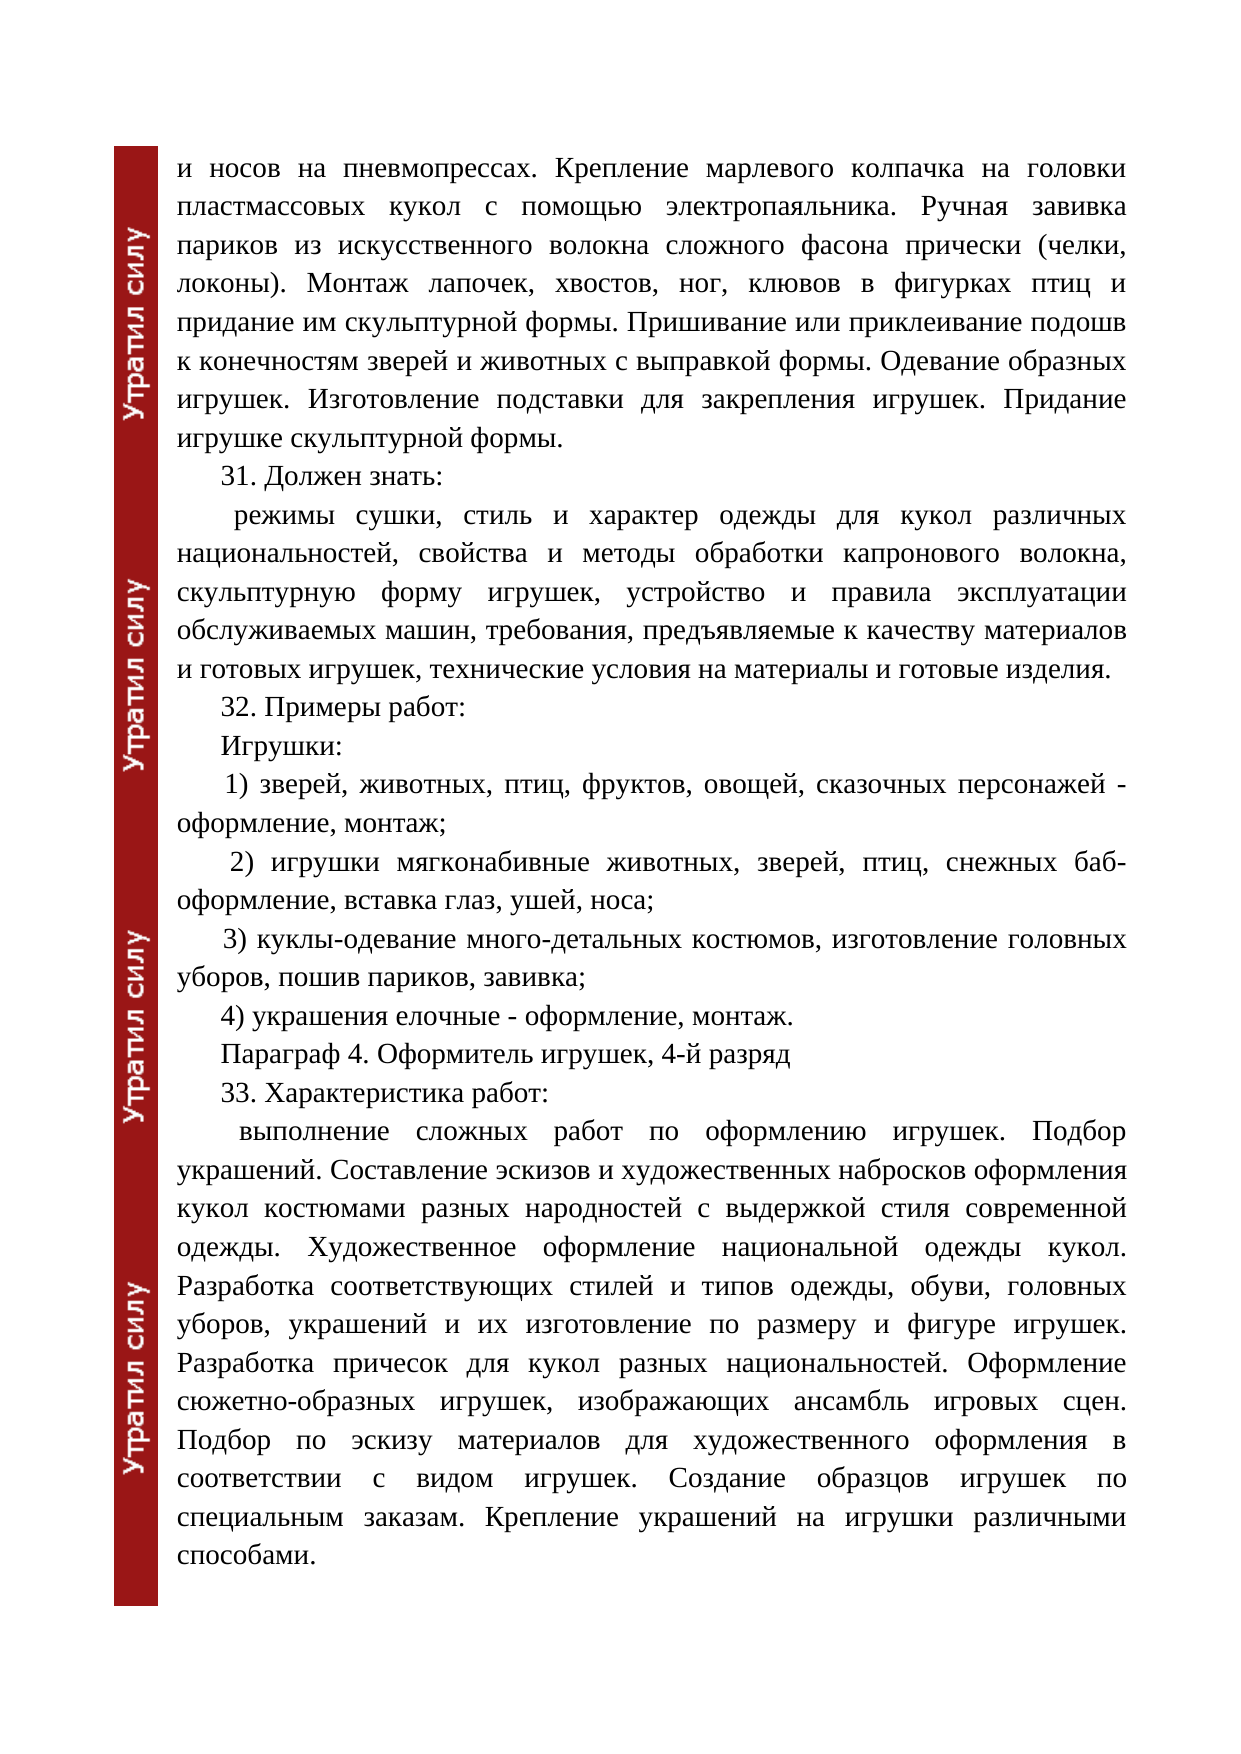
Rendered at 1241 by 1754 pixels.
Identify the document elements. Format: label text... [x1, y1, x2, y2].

picture [114, 1031, 158, 1036]
text 3) куклы-одевание много-детальных костюмов, изготовление головных уборов, пошив париков, завивка; [112, 921, 1128, 993]
picture [114, 723, 158, 728]
text 32. Примеры работ: [112, 689, 1128, 723]
picture [114, 762, 158, 767]
picture [114, 1571, 158, 1606]
text 31. Должен знать: [112, 458, 1128, 492]
text 33. Характеристика работ: [112, 1075, 1128, 1108]
picture [114, 146, 158, 150]
picture [114, 684, 158, 689]
text режимы сушки, стиль и характер одежды для кукол различных национальностей, свойства и методы обработки капронового волокна, скульптурную форму игрушек, устройство и правила эксплуатации обслуживаемых машин, требования, предъявляемые к качеству материалов и готовых игрушек, технические условия на материалы и готовые изделия. [112, 497, 1128, 684]
text 1) зверей, животных, птиц, фруктов, овощей, сказочных персонажей - оформление, монтаж; [112, 767, 1128, 839]
picture [114, 993, 158, 998]
text Игрушки: [112, 728, 1128, 762]
picture [114, 1070, 158, 1075]
picture [114, 1108, 158, 1113]
picture [114, 492, 158, 497]
picture [114, 839, 158, 844]
text 4) украшения елочные - оформление, монтаж. [112, 998, 1128, 1031]
text Параграф 4. Оформитель игрушек, 4-й разряд [112, 1036, 1128, 1070]
picture [114, 916, 158, 921]
picture [114, 453, 158, 458]
text выполнение сложных работ по оформлению игрушек. Подбор украшений. Составление эскизов и художественных набросков оформления кукол костюмами разных народностей с выдержкой стиля современной одежды. Художественное оформление национальной одежды кукол. Разработка соответствующих стилей и типов одежды, обуви, головных уборов, украшений и их изготовление по размеру и фигуре игрушек. Разработка причесок для кукол разных национальностей. Оформление сюжетно-образных игрушек, изображающих ансамбль игровых сцен. Подбор по эскизу материалов для художественного оформления в соответствии с видом игрушек. Создание образцов игрушек по специальным заказам. Крепление украшений на игрушки различными способами. [112, 1113, 1128, 1571]
text 2) игрушки мягконабивные животных, зверей, птиц, снежных баб-оформление, вставка глаз, ушей, носа; [112, 844, 1128, 916]
